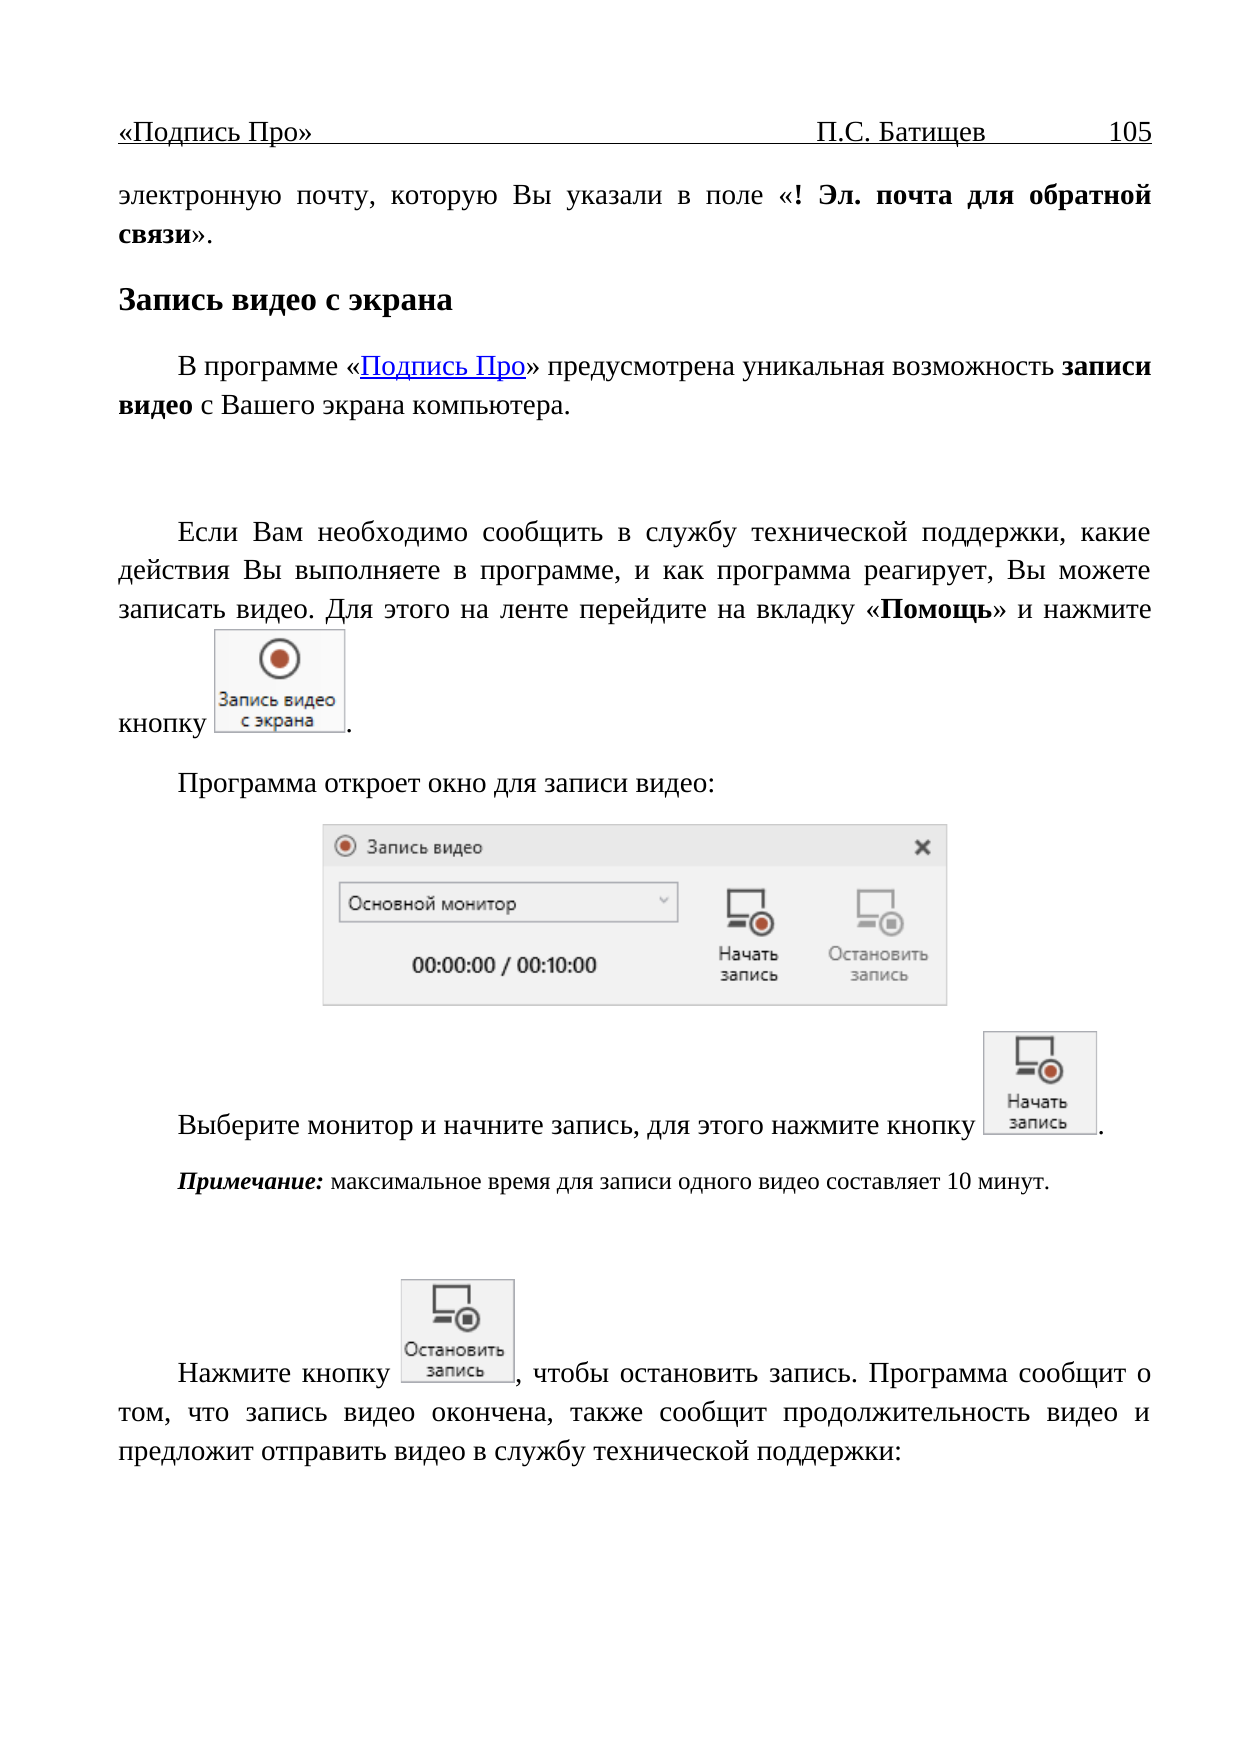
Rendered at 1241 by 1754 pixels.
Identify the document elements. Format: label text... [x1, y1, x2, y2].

picture [322, 824, 948, 1006]
text Примечание: максимальное время для записи одного видео составляет 10 минут. [118, 1166, 1152, 1195]
text Программа откроет окно для записи видео: [118, 765, 1152, 798]
text Выберите монитор и начните запись, для этого нажмите кнопку . [118, 1031, 1152, 1141]
text В программе «Подпись Про» предусмотрена уникальная возможность записи видео с Вашего экрана компьютера. [118, 348, 1152, 420]
text Нажмите кнопку , чтобы остановить запись. Программа сообщит о том, что запись видео окончена, также сообщит продолжительность видео и предложит отправить видео в службу технической поддержки: [118, 1280, 1152, 1466]
subtitle Запись видео с экрана [118, 279, 1152, 318]
picture [983, 1031, 1098, 1135]
picture [400, 1279, 515, 1383]
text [118, 177, 1152, 249]
text Если Вам необходимо сообщить в службу технической поддержки, какие действия Вы выполняете в программе, и как программа реагирует, Вы можете записать видео. Для этого на ленте перейдите на вкладку «Помощь» и нажмите кнопку . [118, 514, 1152, 739]
picture [214, 629, 346, 733]
